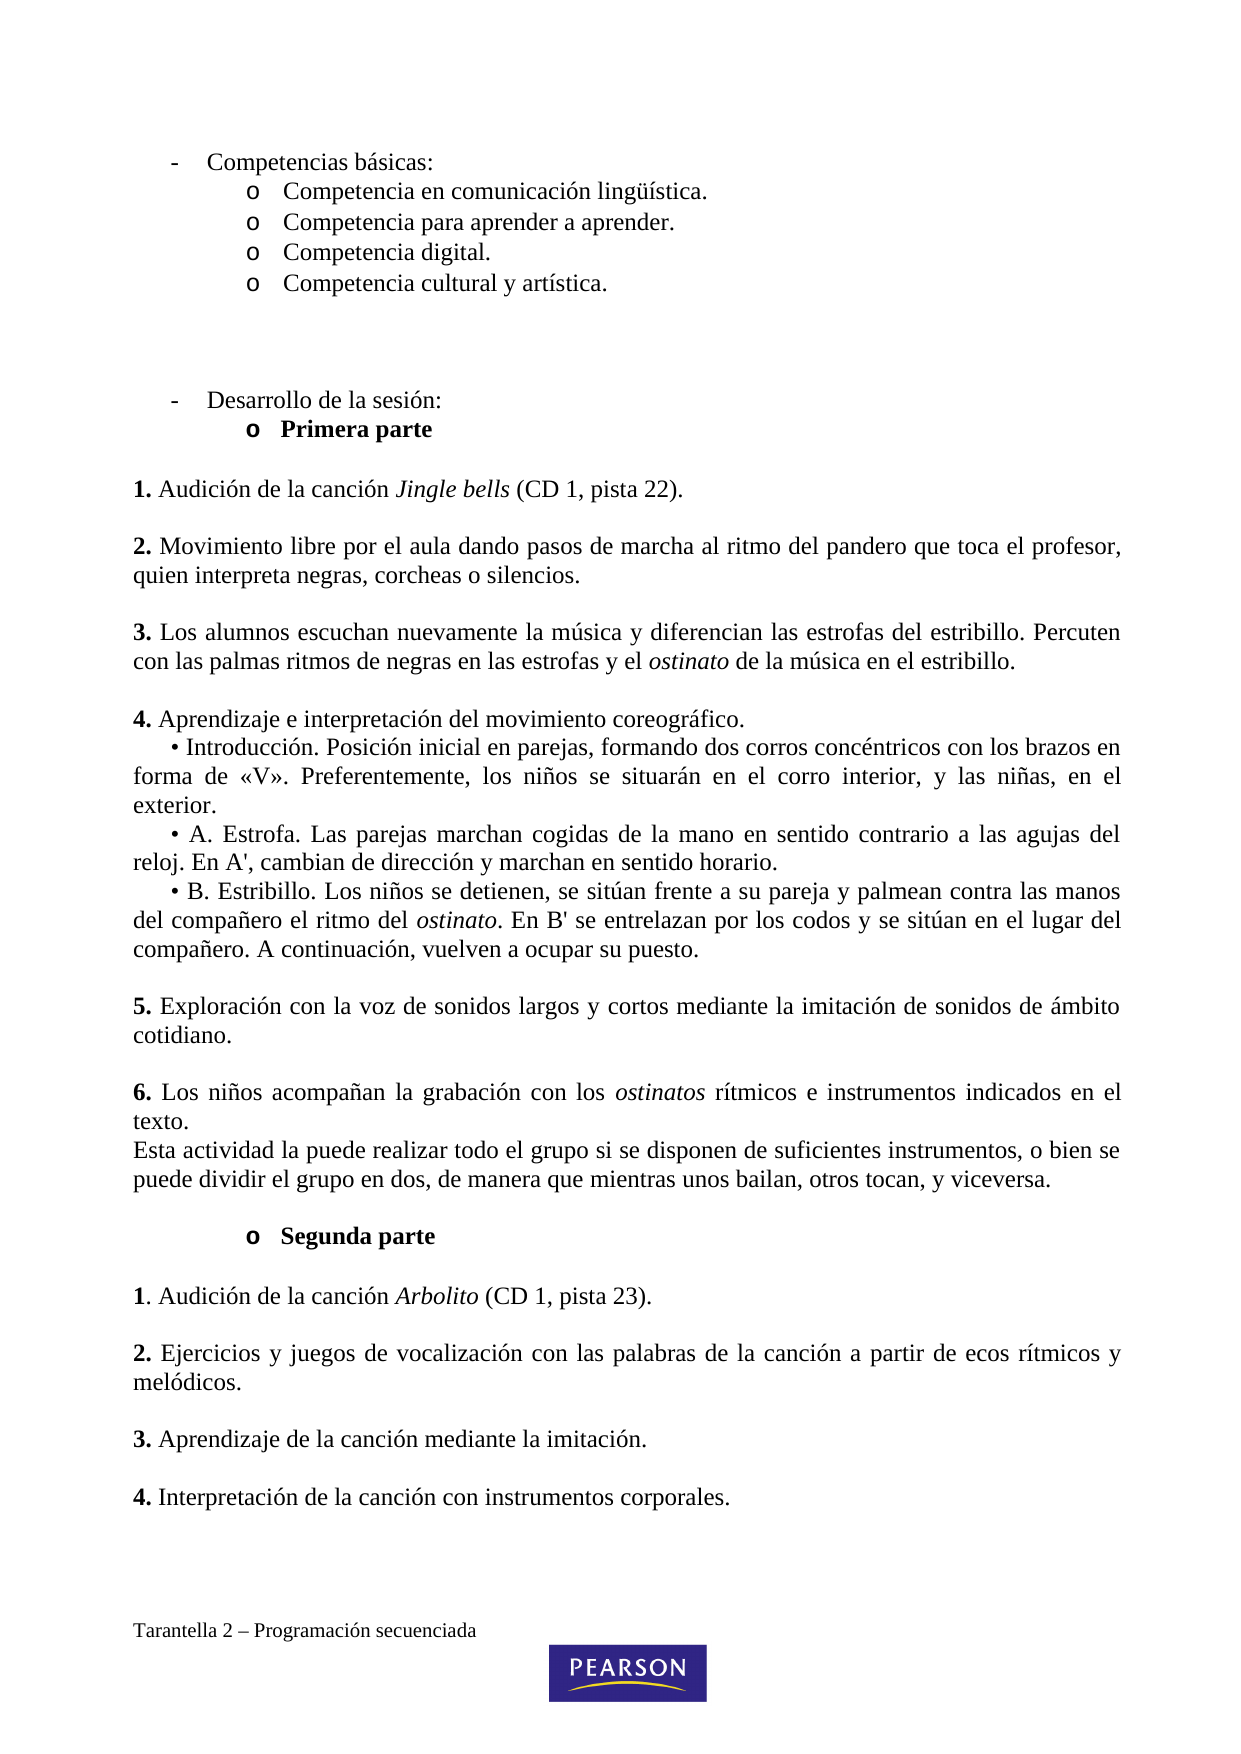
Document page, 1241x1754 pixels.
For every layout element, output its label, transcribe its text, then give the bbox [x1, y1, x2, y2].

text 2. Movimiento libre por el aula dando pasos de marcha al ritmo del pandero que toca el profesor, quien interpreta negras, corcheas o silencios. [133, 531, 1122, 589]
text 4. Aprendizaje e interpretación del movimiento coreográfico. [133, 704, 1122, 732]
text • A. Estrofa. Las parejas marchan cogidas de la mano en sentido contrario a las agujas del reloj. En A', cambian de dirección y marchan en sentido horario. [133, 819, 1122, 876]
text 6. Los niños acompañan la grabación con los ostinatos rítmicos e instrumentos indicados en el texto. [133, 1077, 1122, 1135]
text • B. Estribillo. Los niños se detienen, se sitúan frente a su pareja y palmean contra las manos del compañero el ritmo del ostinato. En B' se entrelazan por los codos y se sitúan en el lugar del compañero. A continuación, vuelven a ocupar su puesto. [133, 876, 1122, 962]
text 5. Exploración con la voz de sonidos largos y cortos mediante la imitación de sonidos de ámbito cotidiano. [133, 991, 1122, 1049]
text 3. Aprendizaje de la canción mediante la imitación. [133, 1424, 1122, 1453]
text 4. Interpretación de la canción con instrumentos corporales. [133, 1482, 1122, 1511]
list Competencia cultural y artística. [245, 268, 1122, 299]
list Competencia para aprender a aprender. [245, 207, 1122, 237]
list Competencias básicas: [170, 147, 1122, 176]
list Competencia en comunicación lingüística. [245, 176, 1122, 207]
text 1. Audición de la canción Arbolito (CD 1, pista 23). [133, 1281, 1122, 1309]
text 3. Los alumnos escuchan nuevamente la música y diferencian las estrofas del estribillo. Percuten con las palmas ritmos de negras en las estrofas y el ostinato de la música en el estribillo. [133, 617, 1122, 675]
list Primera parte [245, 414, 1122, 445]
text 1. Audición de la canción Jingle bells (CD 1, pista 22). [133, 474, 1122, 502]
text • Introducción. Posición inicial en parejas, formando dos corros concéntricos con los brazos en forma de «V». Preferentemente, los niños se situarán en el corro interior, y las niñas, en el exterior. [133, 732, 1122, 819]
picture [543, 1641, 712, 1706]
text Esta actividad la puede realizar todo el grupo si se disponen de suficientes instrumentos, o bien se puede dividir el grupo en dos, de manera que mientras unos bailan, otros tocan, y viceversa. [133, 1135, 1122, 1192]
list Segunda parte [245, 1221, 1122, 1252]
text 2. Ejercicios y juegos de vocalización con las palabras de la canción a partir de ecos rítmicos y melódicos. [133, 1338, 1122, 1396]
list Competencia digital. [245, 237, 1122, 268]
list Desarrollo de la sesión: [170, 385, 1122, 414]
